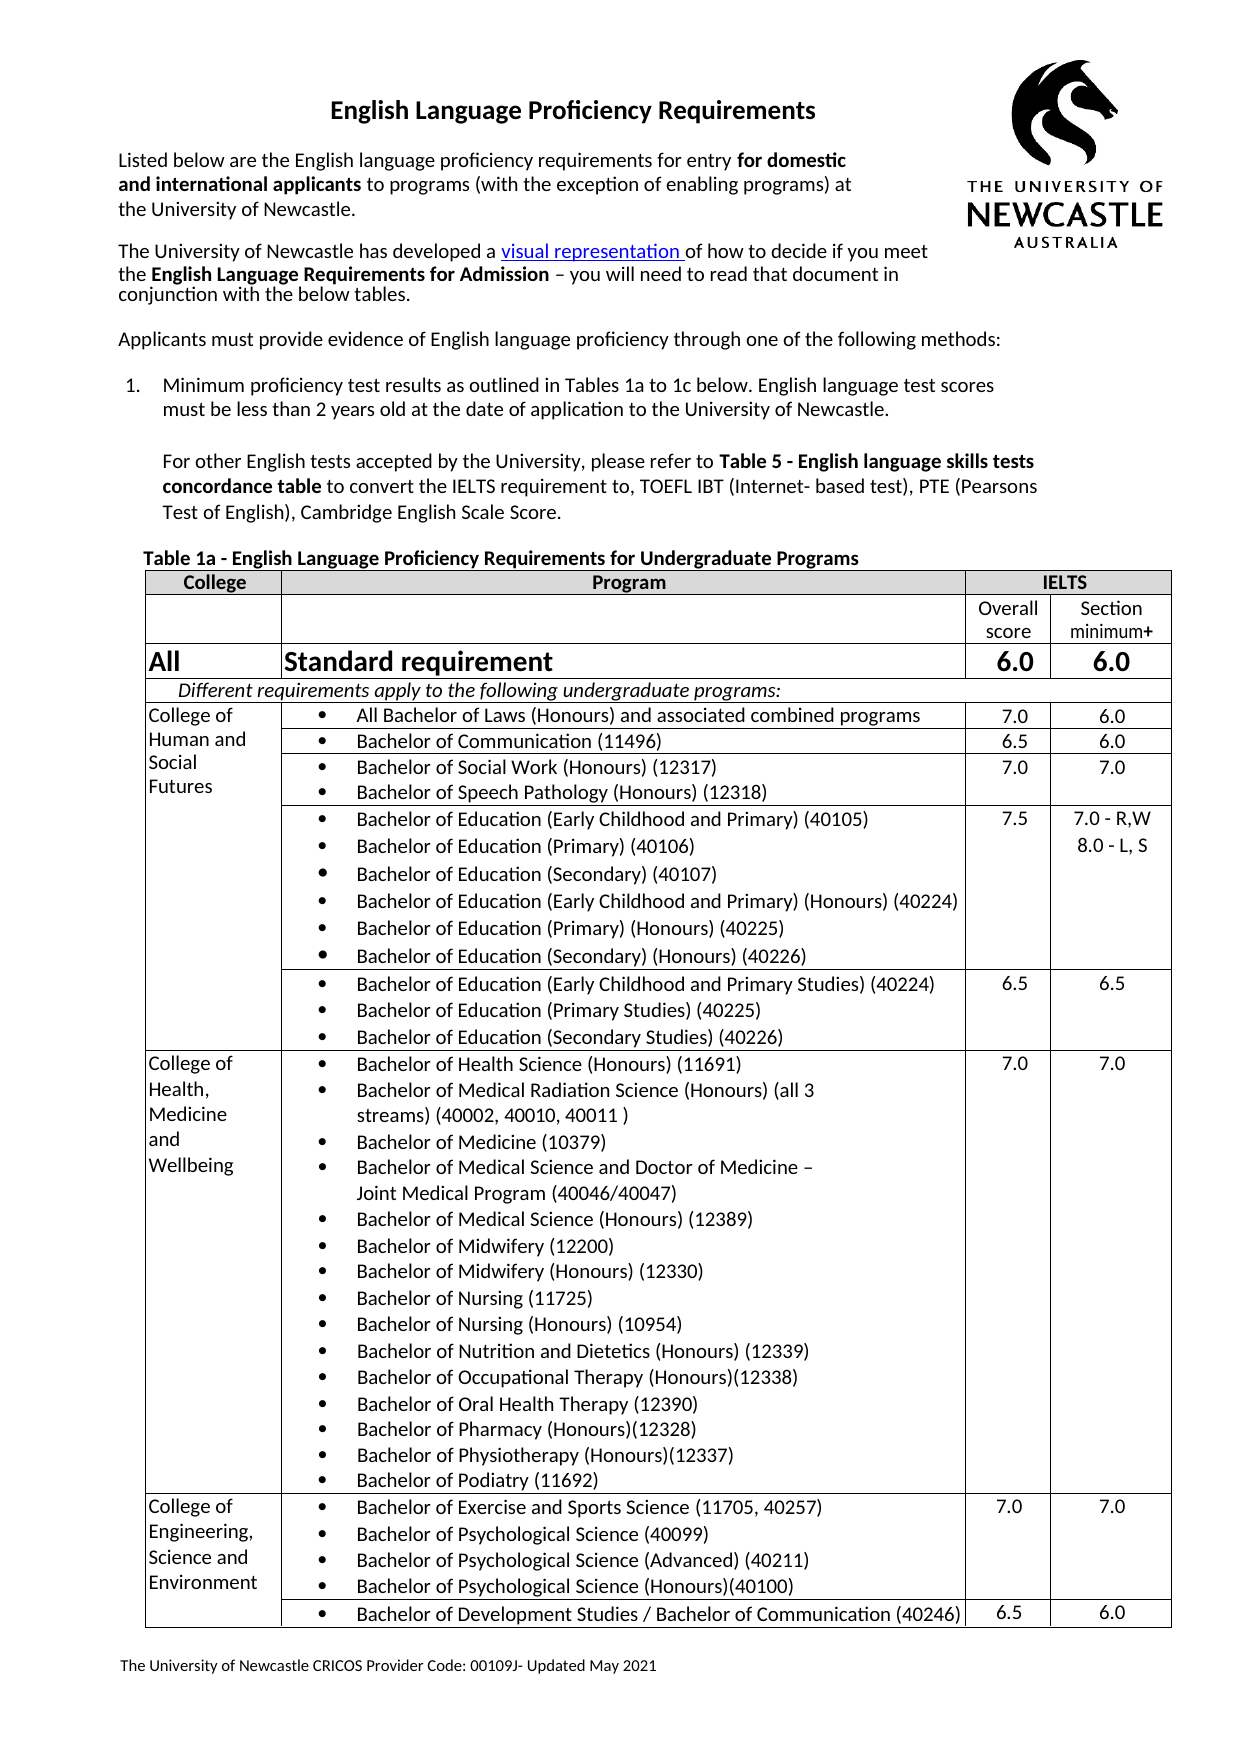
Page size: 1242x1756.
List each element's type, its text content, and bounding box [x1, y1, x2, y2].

text Listed below are the English language proficiency requirements for entry for domestic and international applicants to programs (with the exception of enabling programs) at the University of Newcastle. [118, 147, 880, 222]
table_header IELTS [966, 571, 1171, 594]
table_cell Section minimum+ [1051, 595, 1171, 643]
table_cell Bachelor of Education (Early Childhood and Primary) (40105) Bachelor of Education (Primary) (40106) Bachelor of Education (Secondary) (40107) Bachelor of Education (Early Childhood and Primary) (Honours) (40224) Bachelor of Education (Primary) (Honours) (40225) Bachelor of Education (Secondary) (Honours) (40226) [282, 806, 965, 969]
table_cell College of Human and Social Futures [146, 703, 281, 1050]
table_header College [146, 571, 281, 594]
table_cell College of Health, Medicine and Wellbeing [146, 1051, 281, 1492]
table_cell Bachelor of Exercise and Sports Science (11705, 40257) Bachelor of Psychological Science (40099) Bachelor of Psychological Science (Advanced) (40211) Bachelor of Psychological Science (Honours)(40100) [282, 1494, 965, 1599]
table_cell [146, 595, 281, 643]
table_cell 6.0 [1051, 729, 1171, 753]
table_cell Bachelor of Education (Early Childhood and Primary Studies) (40224) Bachelor of Education (Primary Studies) (40225) Bachelor of Education (Secondary Studies) (40226) [282, 970, 965, 1050]
table_cell 6.0 [966, 644, 1050, 678]
table_cell Overall score [966, 595, 1050, 643]
table_cell 7.0 - R,W 8.0 - L, S [1051, 806, 1171, 969]
table_cell Bachelor of Development Studies / Bachelor of Communication (40246) [282, 1600, 965, 1626]
table_cell College of Engineering, Science and Environment [146, 1494, 281, 1626]
picture [967, 60, 1163, 248]
table_cell Standard requirement [282, 644, 965, 678]
text For other English tests accepted by the University, please refer to Table 5 - English language skills tests concordance table to convert the IELTS requirement to, TOEFL IBT (Internet- based test), PTE (Pearsons Test of English), Cambridge English Scale Score. [162, 448, 1061, 524]
table_cell 7.0 [1051, 1051, 1171, 1492]
table_cell All [146, 644, 281, 678]
subtitle Table 1a - English Language Proficiency Requirements for Undergraduate Programs [143, 545, 1123, 570]
table_cell 6.0 [1051, 644, 1171, 678]
table_cell 7.0 [966, 1051, 1050, 1492]
list Minimum proficiency test results as outlined in Tables 1a to 1c below. English language test scores must be less than 2 years old at the date of application to the University of Newcastle. [125, 372, 1038, 422]
table_cell 6.5 [1051, 970, 1171, 1050]
table_cell 7.0 [966, 1494, 1050, 1599]
table_cell 6.0 [1051, 703, 1171, 728]
table_cell 6.5 [966, 729, 1050, 753]
table_cell 6.0 [1051, 1600, 1171, 1626]
table_cell 7.5 [966, 806, 1050, 969]
text The University of Newcastle has developed a visual representation of how to decide if you meet [118, 239, 1123, 263]
table_cell Bachelor of Social Work (Honours) (12317) Bachelor of Speech Pathology (Honours) (12318) [282, 754, 965, 805]
text the English Language Requirements for Admission – you will need to read that document in conjunction with the below tables. [118, 264, 946, 307]
table_cell 6.5 [966, 970, 1050, 1050]
table_cell 7.0 [1051, 1494, 1171, 1599]
table_cell 7.0 [966, 703, 1050, 728]
table_cell All Bachelor of Laws (Honours) and associated combined programs [282, 703, 965, 728]
table_cell [282, 595, 965, 643]
table_cell Bachelor of Health Science (Honours) (11691) Bachelor of Medical Radiation Science (Honours) (all 3 streams) (40002, 40010, 40011 ) Bachelor of Medicine (10379) Bachelor of Medical Science and Doctor of Medicine – Joint Medical Program (40046/40047) Bachelor of Medical Science (Honours) (12389) Bachelor of Midwifery (12200) Bachelor of Midwifery (Honours) (12330) Bachelor of Nursing (11725) Bachelor of Nursing (Honours) (10954) Bachelor of Nutrition and Dietetics (Honours) (12339) Bachelor of Occupational Therapy (Honours)(12338) Bachelor of Oral Health Therapy (12390) Bachelor of Pharmacy (Honours)(12328) Bachelor of Physiotherapy (Honours)(12337) Bachelor of Podiatry (11692) [282, 1051, 965, 1492]
table_cell 7.0 [966, 754, 1050, 805]
table_cell 7.0 [1051, 754, 1171, 805]
table_cell 6.5 [966, 1600, 1050, 1626]
table_header Program [282, 571, 965, 594]
text English Language Proficiency Requirements [330, 93, 967, 127]
table_cell Bachelor of Communication (11496) [282, 729, 965, 753]
text Applicants must provide evidence of English language proficiency through one of the following methods: [118, 326, 1123, 352]
table_cell Different requirements apply to the following undergraduate programs: [146, 679, 1171, 702]
